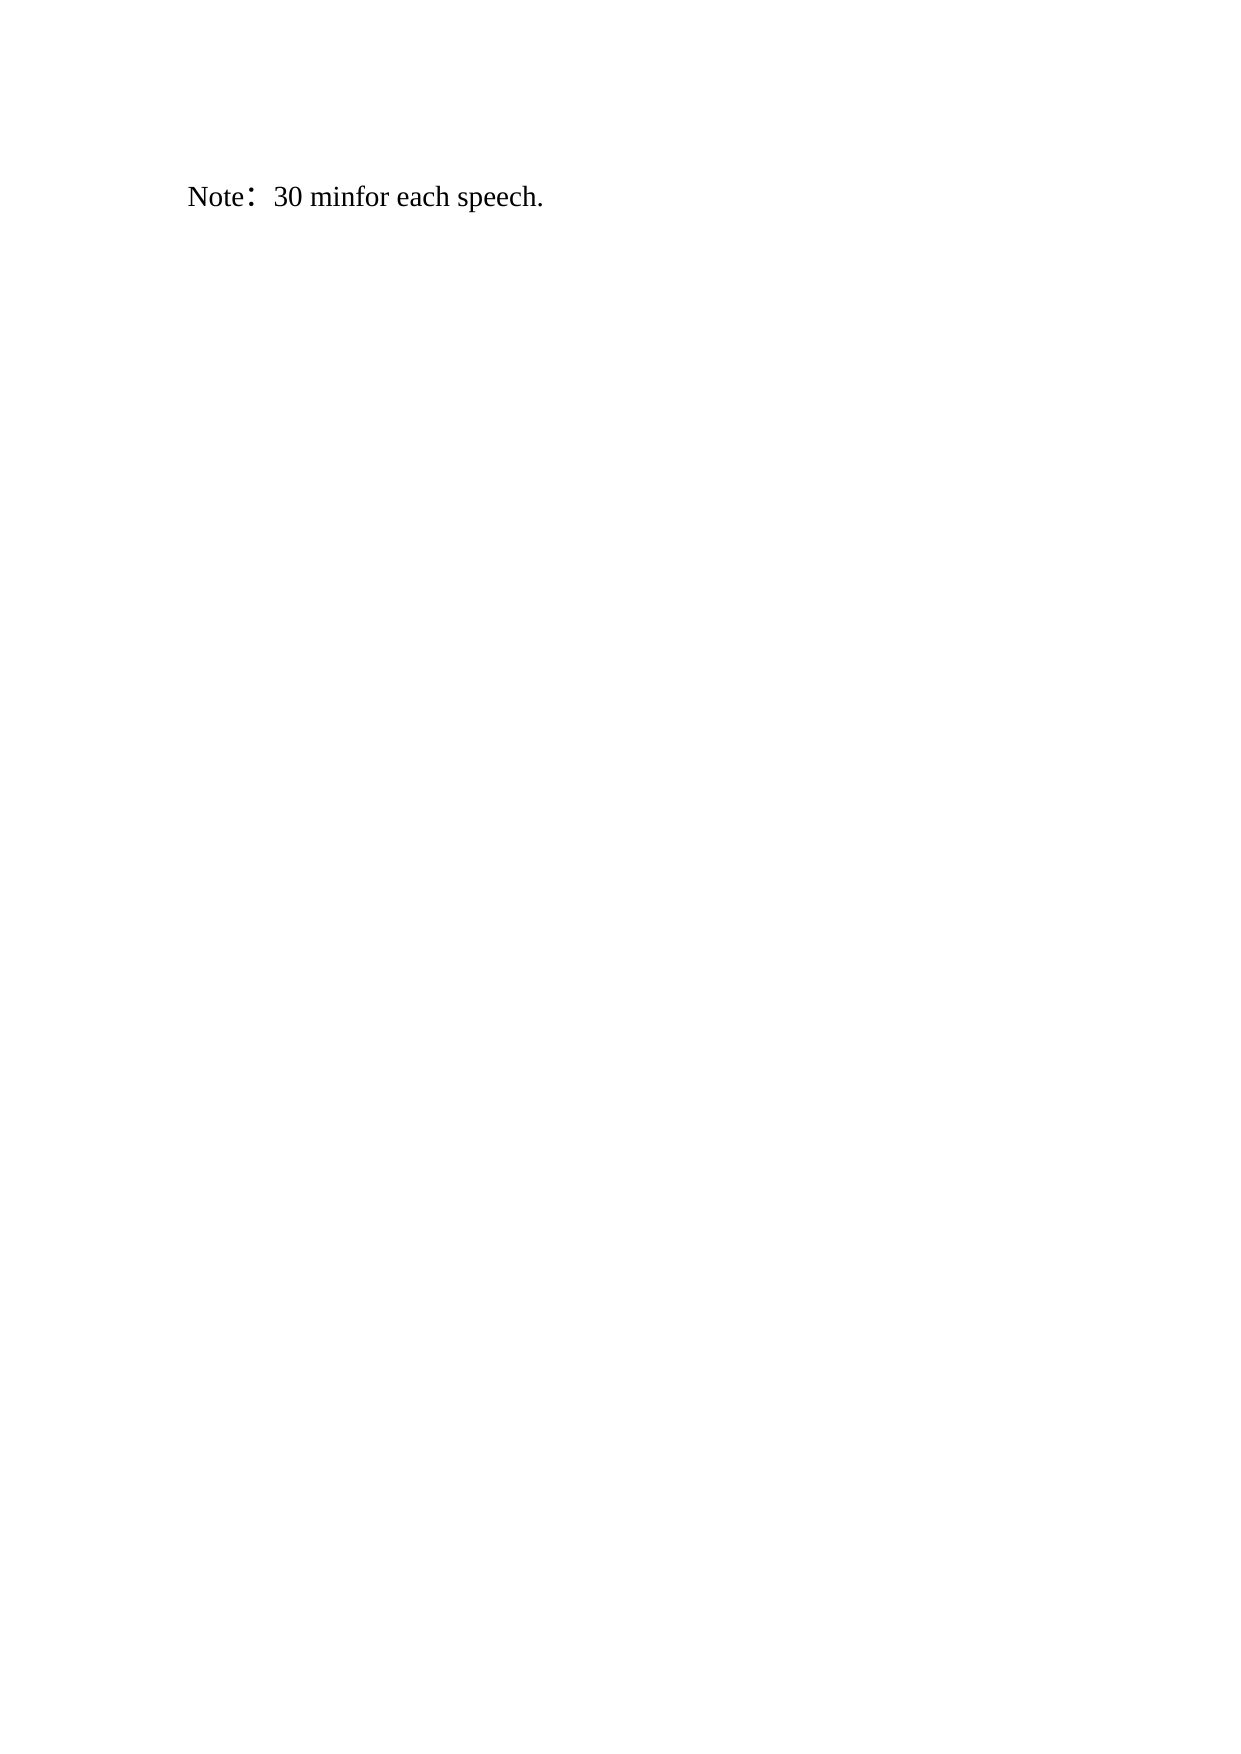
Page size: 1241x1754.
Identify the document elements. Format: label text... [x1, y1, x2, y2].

text Note：30 minfor each speech. [187, 162, 1053, 227]
